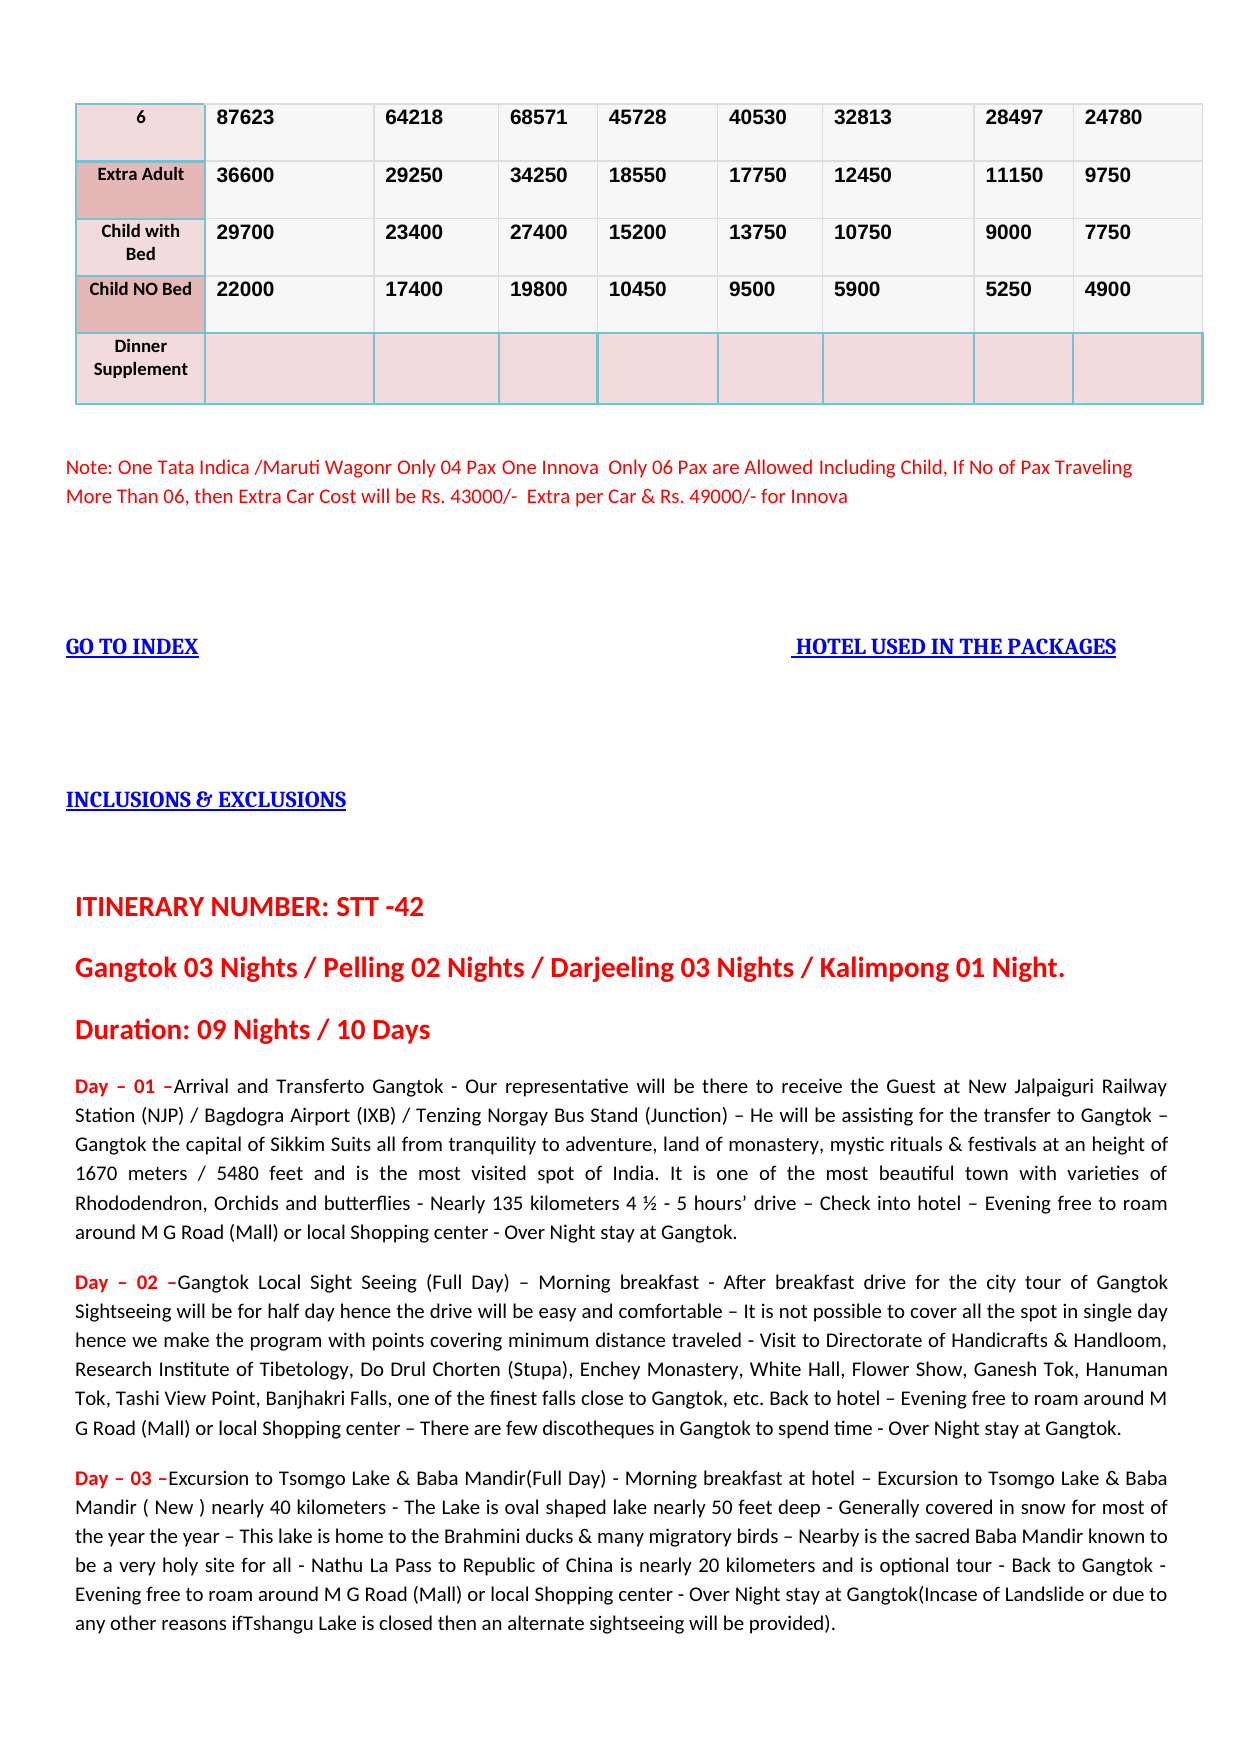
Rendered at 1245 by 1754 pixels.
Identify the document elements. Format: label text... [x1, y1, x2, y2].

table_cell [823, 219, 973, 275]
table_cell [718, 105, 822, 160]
text Duration: 09 Nights / 10 Days [75, 1011, 1170, 1047]
text Gangtok 03 Nights / Pelling 02 Nights / Darjeeling 03 Nights / Kalimpong 01 Night. [75, 949, 1170, 985]
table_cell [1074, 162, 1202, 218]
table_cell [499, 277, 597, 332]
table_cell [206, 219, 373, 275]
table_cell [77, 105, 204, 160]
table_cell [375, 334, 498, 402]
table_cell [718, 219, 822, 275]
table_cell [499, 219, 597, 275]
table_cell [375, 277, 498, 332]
text Day – 01 –Arrival and Transferto Gangtok - Our representative will be there to receive the Guest at New Jalpaiguri Railway Station (NJP) / Bagdogra Airport (IXB) / Tenzing Norgay Bus Stand (Junction) – He will be assisting for the transfer to Gangtok – Gangtok the capital of Sikkim Suits all from tranquility to adventure, land of monastery, mystic rituals & festivals at an height of 1670 meters / 5480 feet and is the most visited spot of India. It is one of the most beautiful town with varieties of Rhododendron, Orchids and butterflies - Nearly 135 kilometers 4 ½ - 5 hours’ drive – Check into hotel – Evening free to roam around M G Road (Mall) or local Shopping center - Over Night stay at Gangtok. [75, 1073, 1170, 1244]
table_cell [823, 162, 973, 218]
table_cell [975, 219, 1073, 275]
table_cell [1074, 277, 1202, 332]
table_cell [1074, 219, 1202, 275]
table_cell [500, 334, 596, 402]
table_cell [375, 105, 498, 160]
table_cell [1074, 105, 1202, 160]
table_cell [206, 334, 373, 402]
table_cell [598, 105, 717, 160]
text ITINERARY NUMBER: STT -42 [75, 888, 1170, 923]
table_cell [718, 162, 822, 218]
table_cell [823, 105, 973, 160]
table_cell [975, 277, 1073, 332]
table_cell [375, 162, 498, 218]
text GO TO INDEX HOTEL USED IN THE PACKAGES [66, 634, 1132, 660]
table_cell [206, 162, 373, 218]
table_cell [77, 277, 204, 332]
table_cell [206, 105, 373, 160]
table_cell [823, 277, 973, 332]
text Day – 02 –Gangtok Local Sight Seeing (Full Day) – Morning breakfast - After breakfast drive for the city tour of Gangtok Sightseeing will be for half day hence the drive will be easy and comfortable – It is not possible to cover all the spot in single day hence we make the program with points covering minimum distance traveled - Visit to Directorate of Handicrafts & Handloom, Research Institute of Tibetology, Do Drul Chorten (Stupa), Enchey Monastery, White Hall, Flower Show, Ganesh Tok, Hanuman Tok, Tashi View Point, Banjhakri Falls, one of the finest falls close to Gangtok, etc. Back to hotel – Evening free to roam around M G Road (Mall) or local Shopping center – There are few discotheques in Gangtok to spend time - Over Night stay at Gangtok. [75, 1269, 1170, 1440]
text INCLUSIONS & EXCLUSIONS [66, 787, 1132, 813]
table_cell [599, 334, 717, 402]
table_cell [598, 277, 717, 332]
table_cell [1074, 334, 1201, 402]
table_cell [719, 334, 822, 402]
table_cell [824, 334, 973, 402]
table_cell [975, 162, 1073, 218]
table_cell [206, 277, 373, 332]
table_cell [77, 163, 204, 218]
text Note: One Tata Indica /Maruti Wagonr Only 04 Pax One Innova Only 06 Pax are Allowed Including Child, If No of Pax Traveling More Than 06, then Extra Car Cost will be Rs. 43000/- Extra per Car & Rs. 49000/- for Innova [66, 454, 1132, 509]
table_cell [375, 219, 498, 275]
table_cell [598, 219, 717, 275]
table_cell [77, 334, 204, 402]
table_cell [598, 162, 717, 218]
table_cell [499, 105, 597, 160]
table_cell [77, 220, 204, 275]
text Day – 03 –Excursion to Tsomgo Lake & Baba Mandir(Full Day) - Morning breakfast at hotel – Excursion to Tsomgo Lake & Baba Mandir ( New ) nearly 40 kilometers - The Lake is oval shaped lake nearly 50 feet deep - Generally covered in snow for most of the year the year – This lake is home to the Brahmini ducks & many migratory birds – Nearby is the sacred Baba Mandir known to be a very holy site for all - Nathu La Pass to Republic of China is nearly 20 kilometers and is optional tour - Back to Gangtok - Evening free to roam around M G Road (Mall) or local Shopping center - Over Night stay at Gangtok(Incase of Landslide or due to any other reasons ifTshangu Lake is closed then an alternate sightseeing will be provided). [75, 1465, 1170, 1636]
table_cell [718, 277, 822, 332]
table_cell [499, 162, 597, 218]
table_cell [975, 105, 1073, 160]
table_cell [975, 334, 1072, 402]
